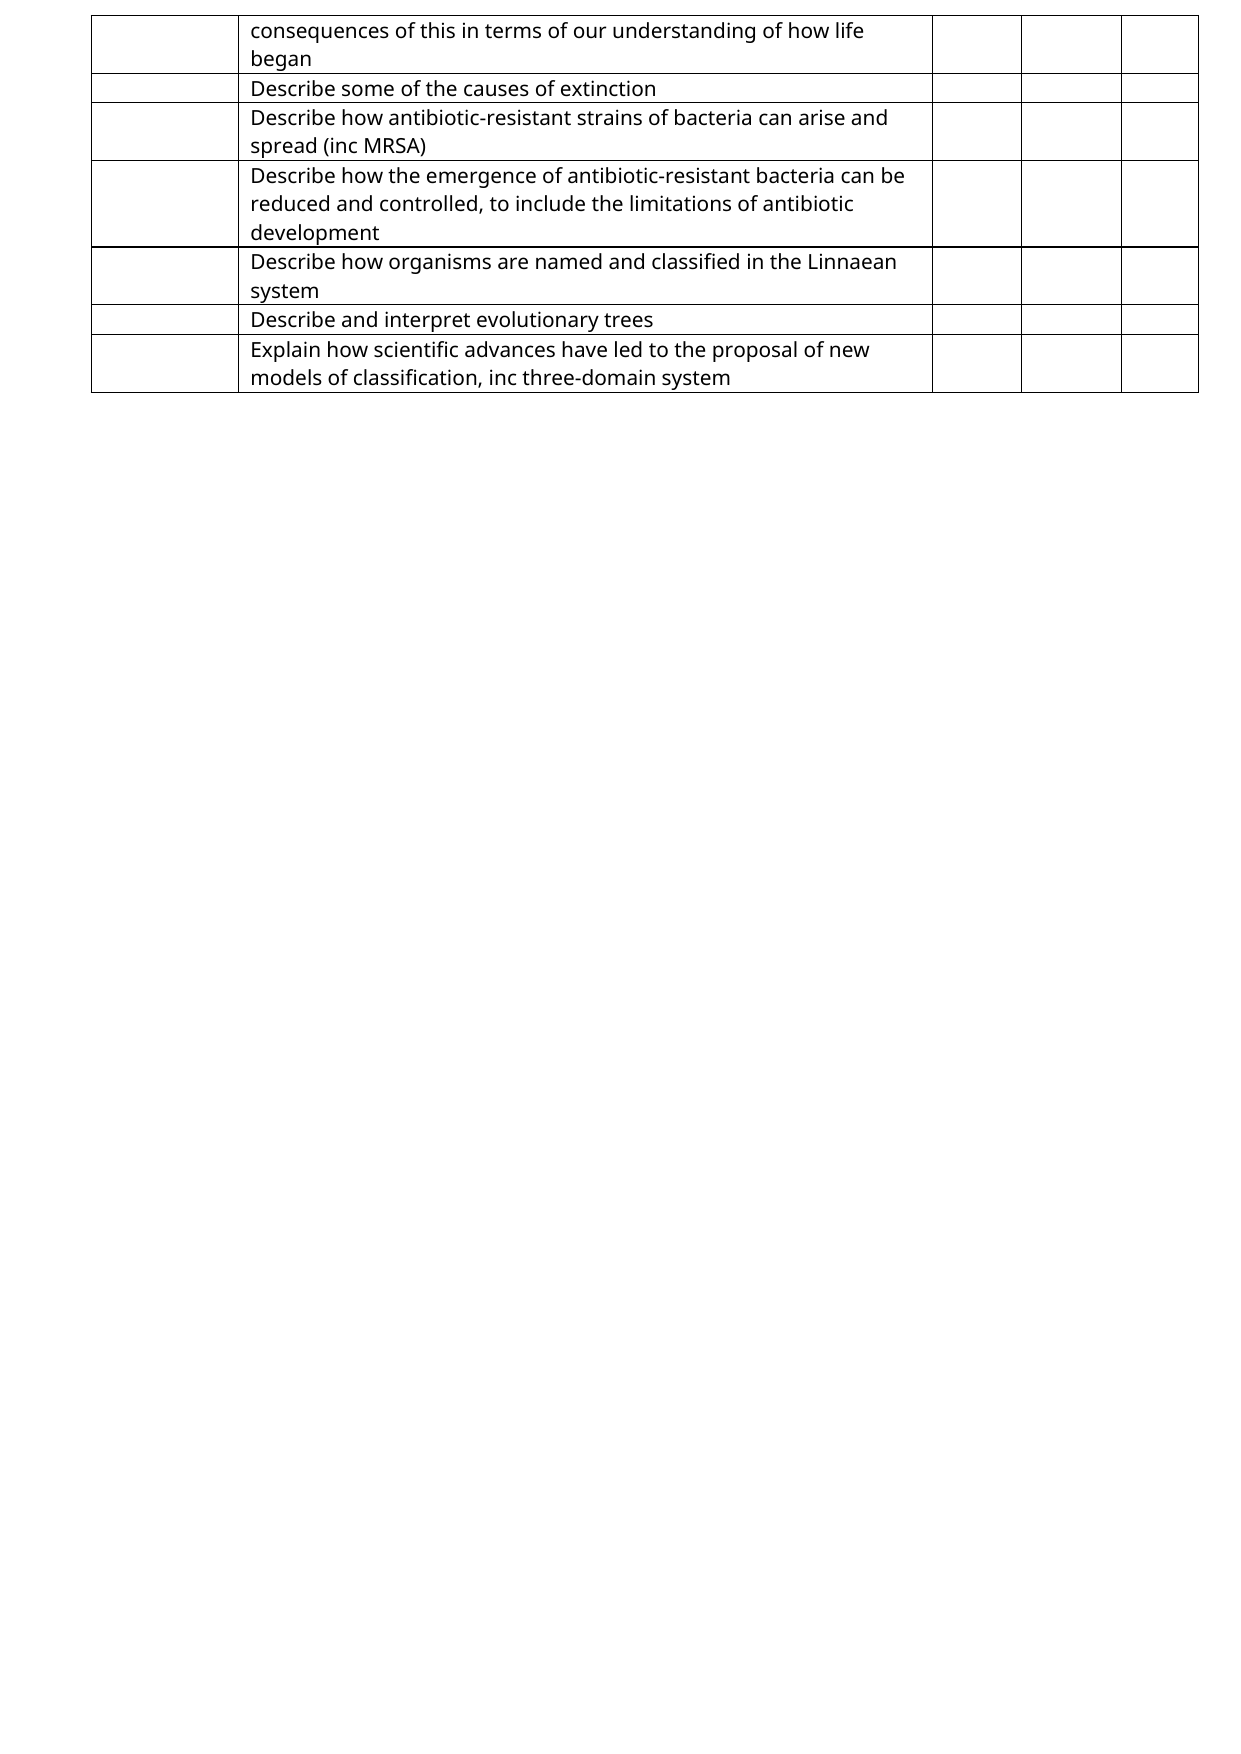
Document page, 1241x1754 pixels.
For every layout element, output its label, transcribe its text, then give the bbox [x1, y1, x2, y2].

table_cell [1022, 161, 1121, 246]
table_cell [1122, 16, 1198, 73]
table_cell [92, 103, 238, 160]
table_cell [933, 161, 1021, 246]
table_cell [933, 305, 1021, 334]
table_cell Describe how organisms are named and classified in the Linnaean system [239, 248, 932, 304]
table_cell [92, 161, 238, 246]
table_cell [1022, 103, 1121, 160]
table_cell [1122, 335, 1198, 392]
table_cell [92, 305, 238, 334]
table_cell [92, 248, 238, 304]
table_cell [1022, 248, 1121, 304]
table_cell [1122, 248, 1198, 304]
table_cell [92, 335, 238, 392]
table_cell [933, 248, 1021, 304]
table_cell Describe some of the causes of extinction [239, 74, 932, 102]
table_cell Describe how antibiotic-resistant strains of bacteria can arise and spread (inc MRSA) [239, 103, 932, 160]
table_cell Describe and interpret evolutionary trees [239, 305, 932, 334]
table_cell [1122, 74, 1198, 102]
table_cell [92, 74, 238, 102]
table_cell [1122, 161, 1198, 246]
table_cell [933, 16, 1021, 73]
table_cell [1022, 335, 1121, 392]
table_cell [92, 16, 238, 73]
table_cell [1022, 16, 1121, 73]
table_cell [1122, 103, 1198, 160]
table_cell Describe how the emergence of antibiotic-resistant bacteria can be reduced and controlled, to include the limitations of antibiotic development [239, 161, 932, 246]
table_cell [1022, 305, 1121, 334]
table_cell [239, 16, 932, 73]
table_cell [933, 335, 1021, 392]
table_cell [933, 103, 1021, 160]
table_cell [1022, 74, 1121, 102]
table_cell [933, 74, 1021, 102]
table_cell Explain how scientific advances have led to the proposal of new models of classification, inc three-domain system [239, 335, 932, 392]
table_cell [1122, 305, 1198, 334]
